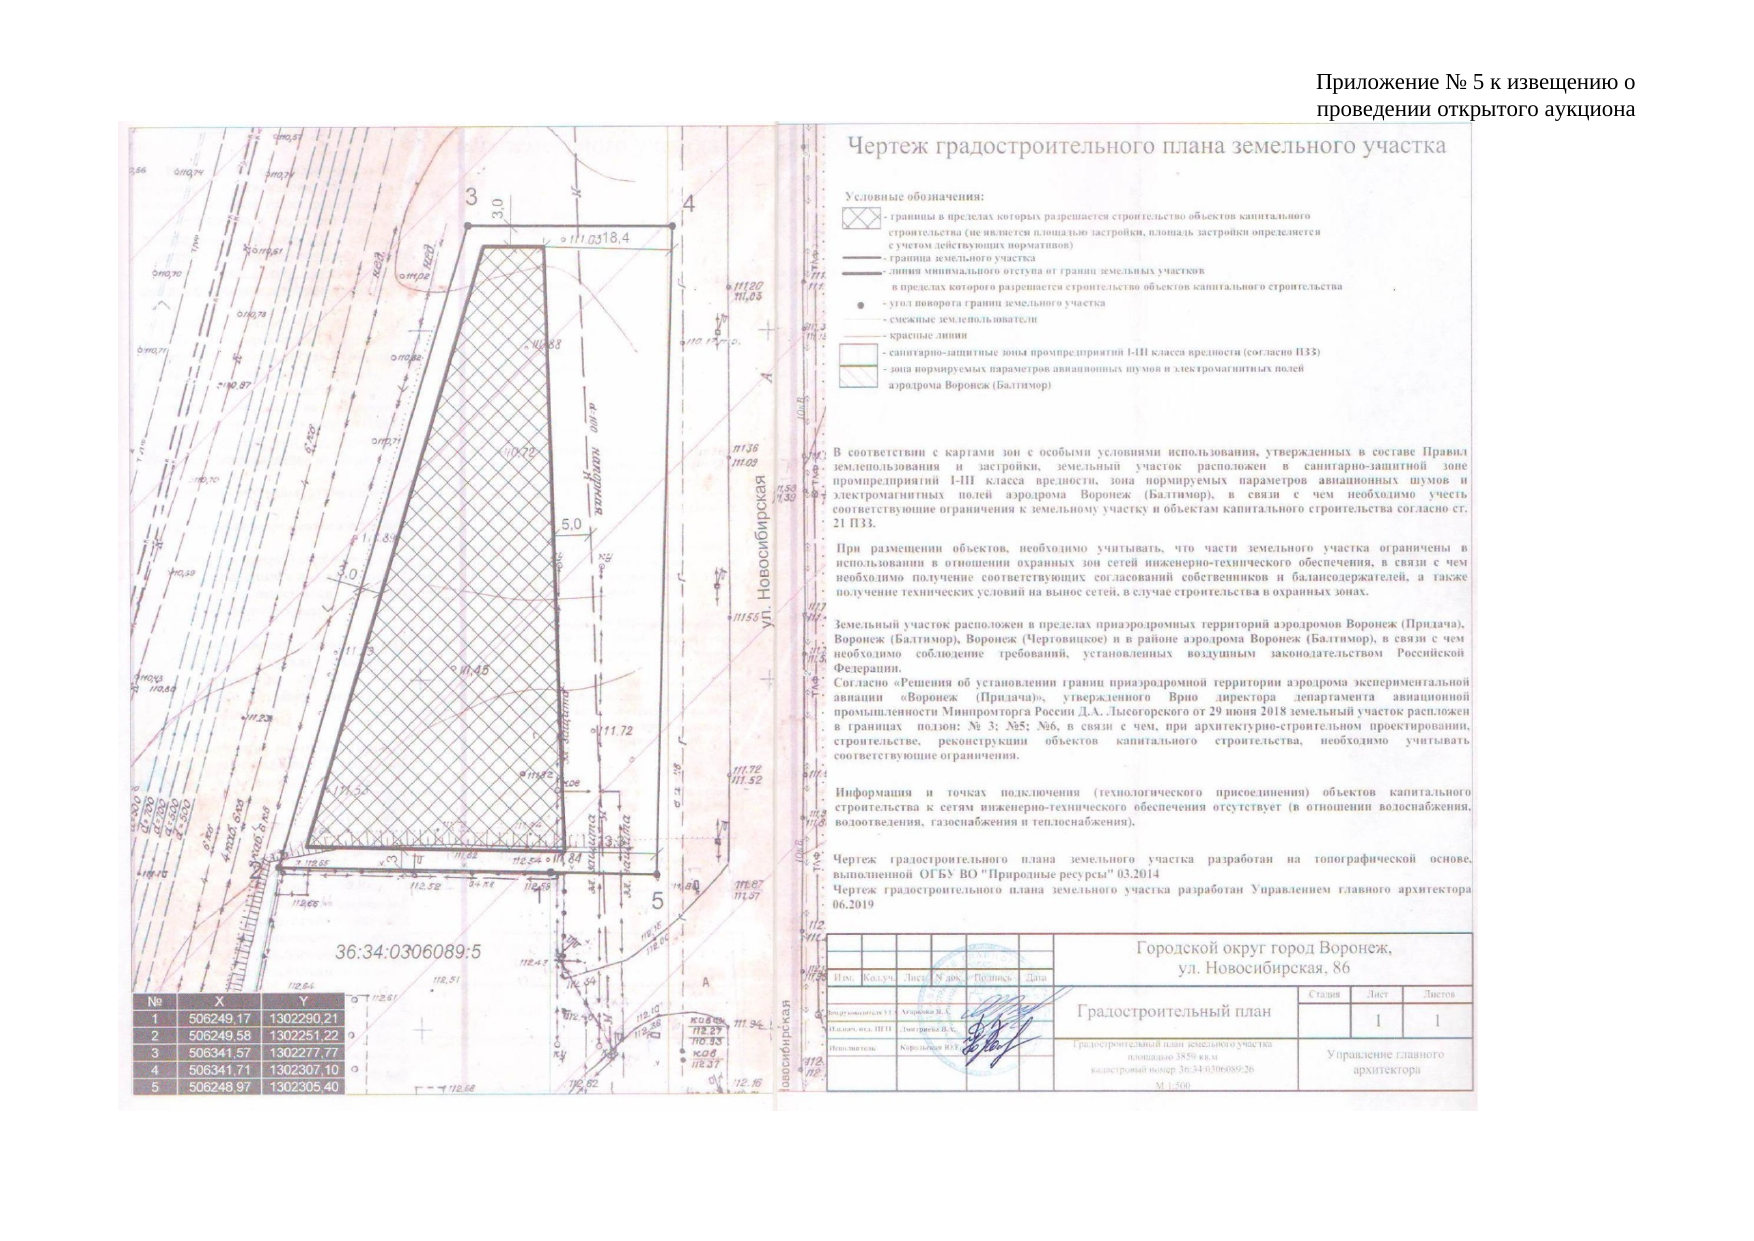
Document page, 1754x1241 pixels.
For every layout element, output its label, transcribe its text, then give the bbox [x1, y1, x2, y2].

picture [118, 121, 1478, 1111]
text Приложение № 5 к извещению о [797, 68, 1636, 95]
text проведении открытого аукциона [797, 95, 1636, 121]
